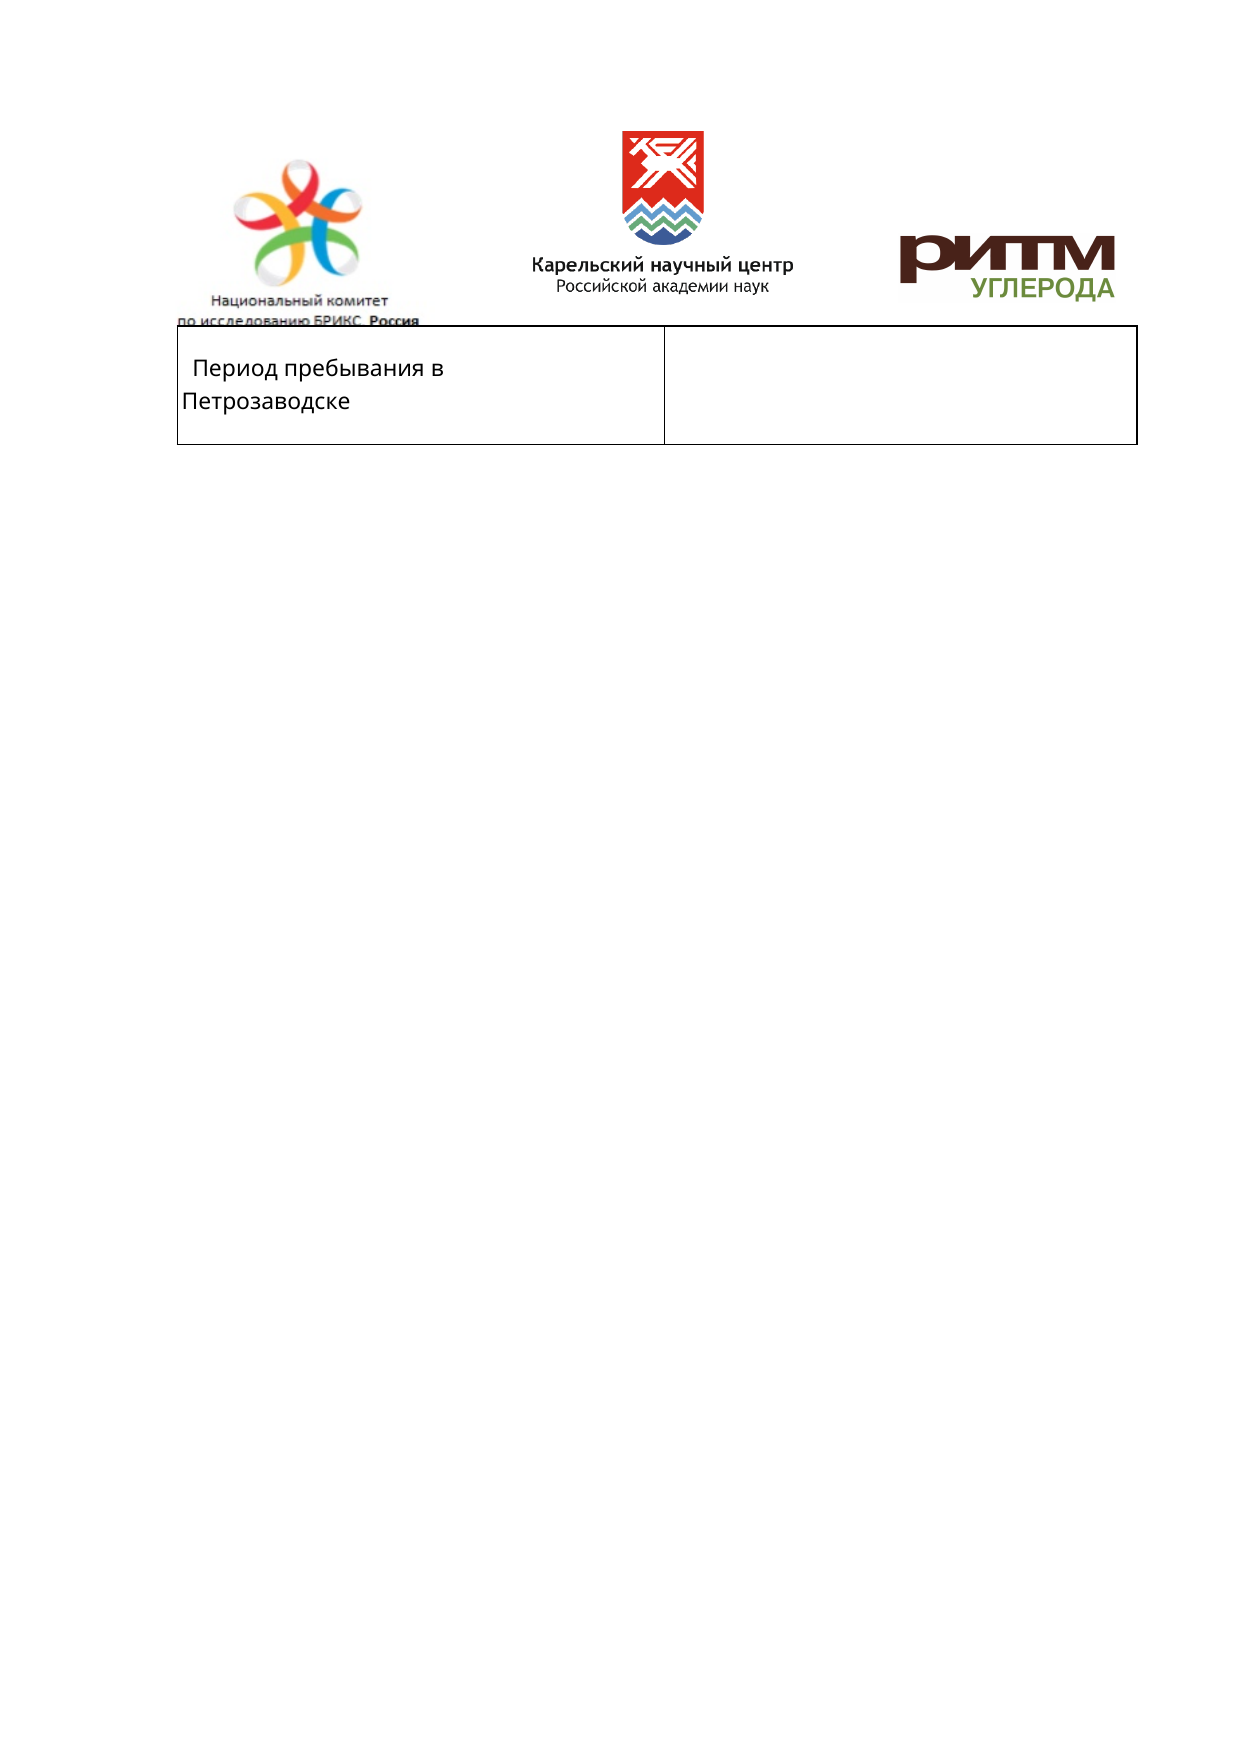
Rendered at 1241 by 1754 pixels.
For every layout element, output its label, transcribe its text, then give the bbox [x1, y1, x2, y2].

table_cell [665, 327, 1136, 443]
picture [156, 138, 451, 353]
table_cell Период пребывания в Петрозаводске [178, 327, 664, 443]
picture [898, 233, 1117, 303]
picture [514, 131, 814, 299]
